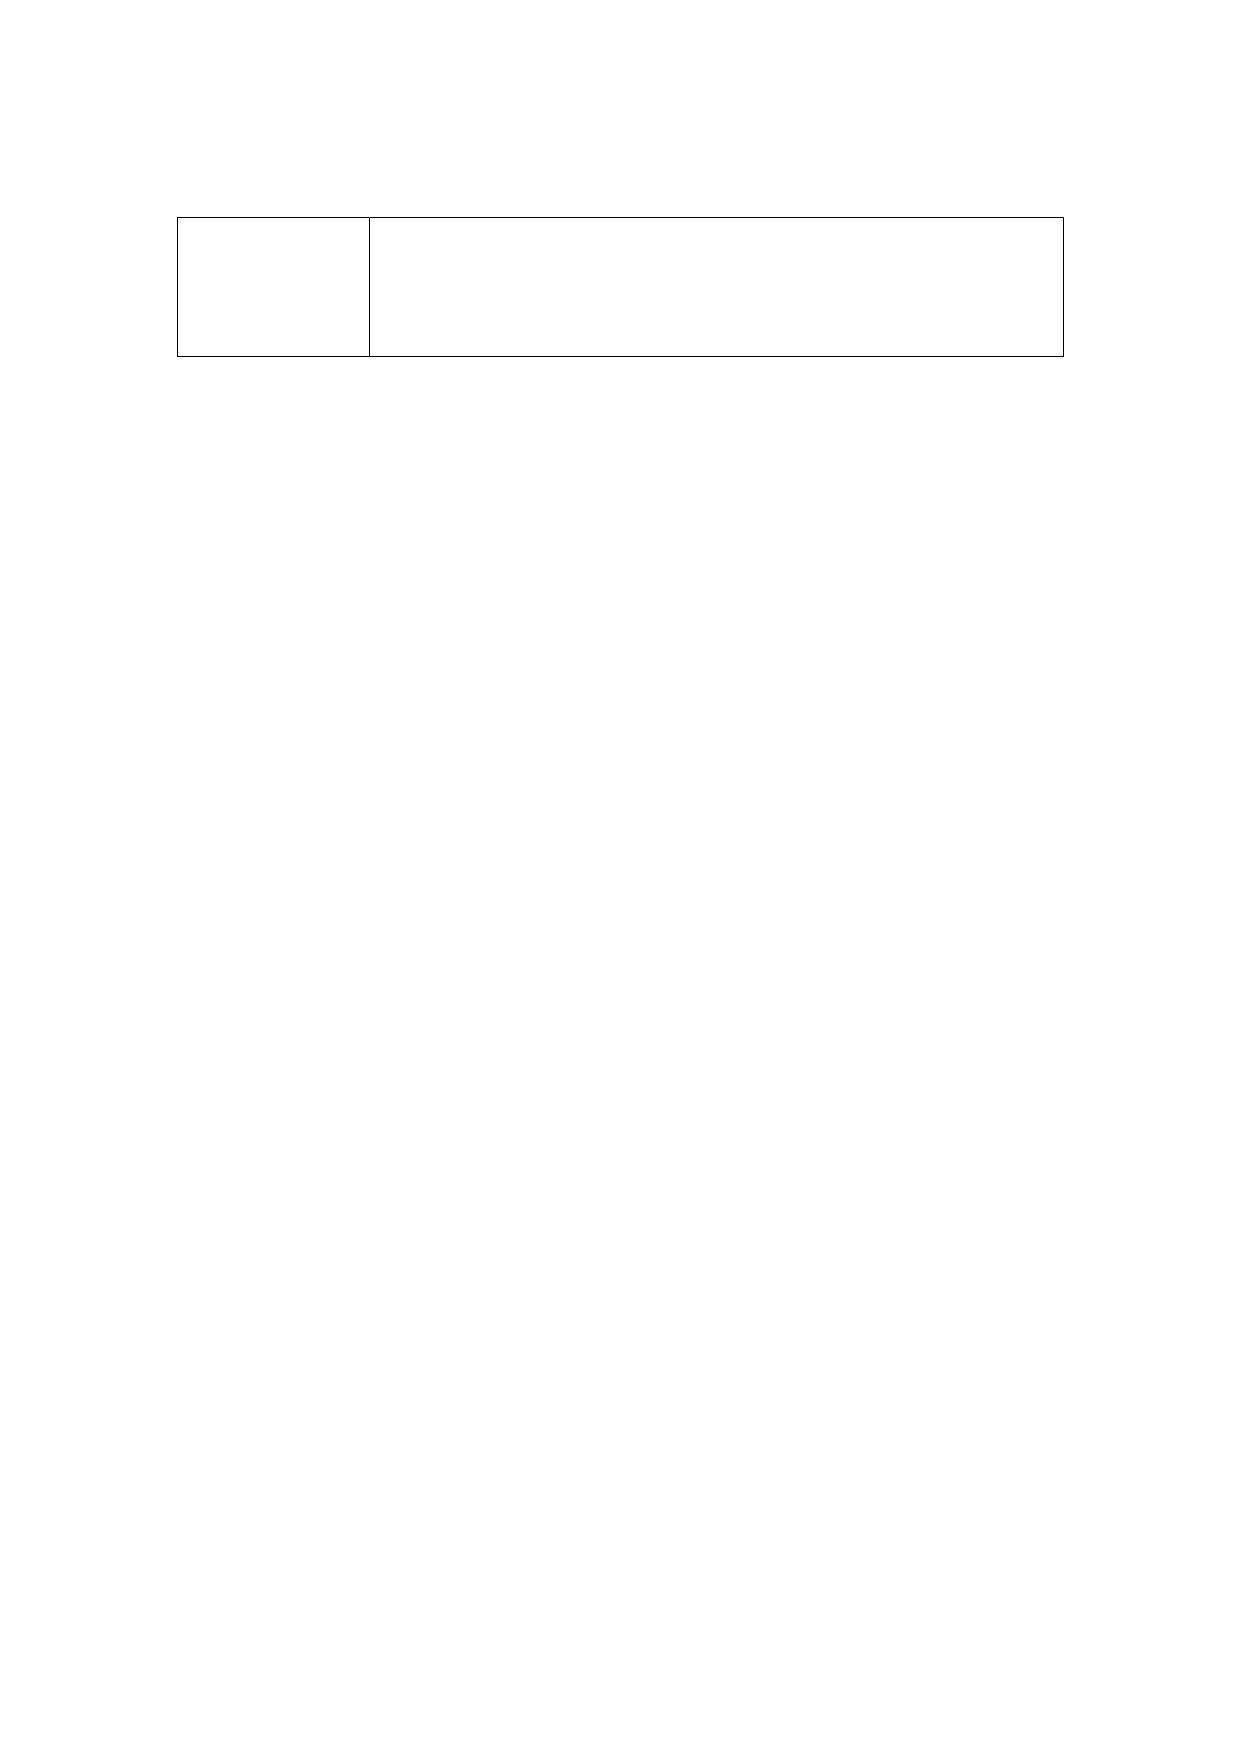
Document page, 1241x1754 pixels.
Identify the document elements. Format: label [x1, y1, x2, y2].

table_cell [370, 218, 1063, 356]
table_cell [178, 218, 369, 356]
